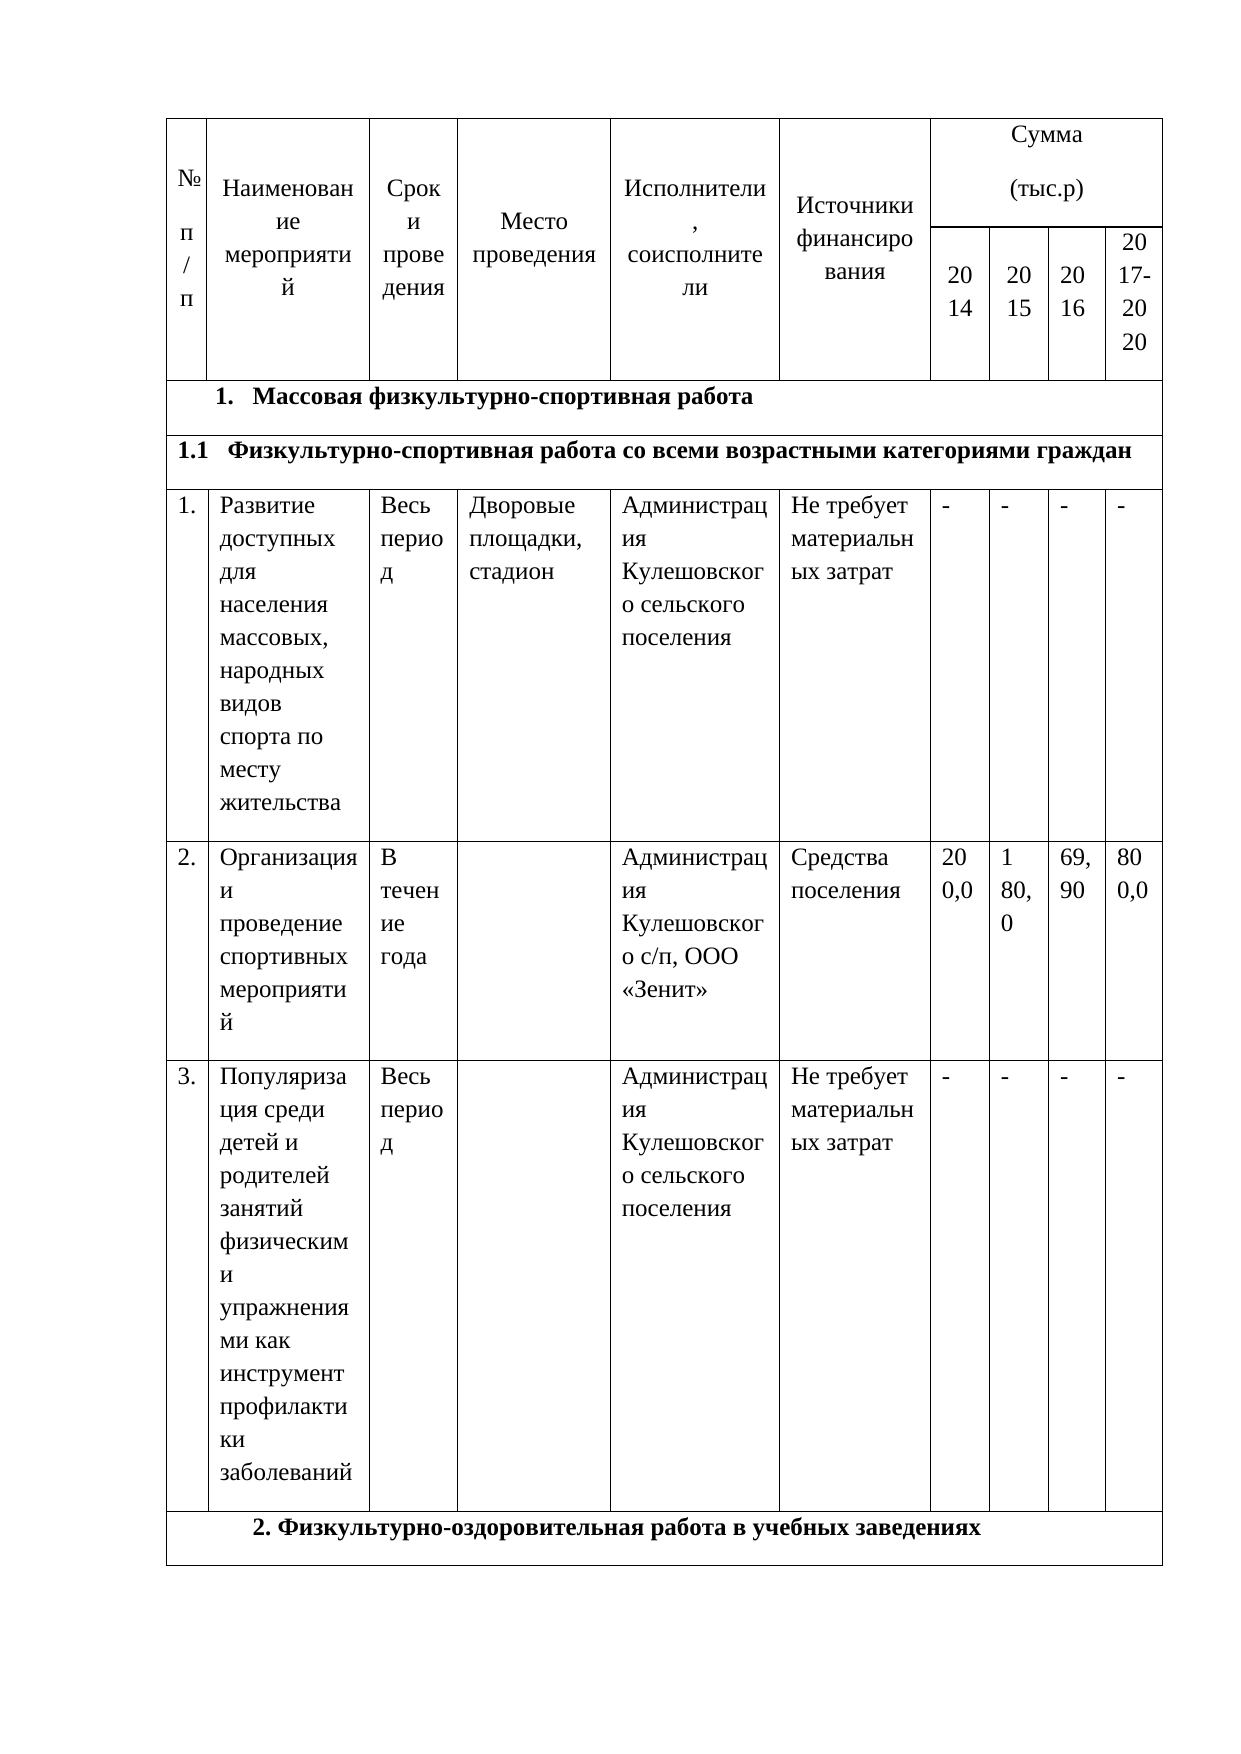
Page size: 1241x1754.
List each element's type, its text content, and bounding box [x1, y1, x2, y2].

table_cell 3. [167, 1061, 208, 1511]
table_cell Администрация Кулешовского сельского поселения [611, 490, 779, 841]
table_cell В течение года [370, 842, 457, 1060]
table_cell Популяризация среди детей и родителей занятий физическими упражнениями как инструмент профилактики заболеваний [209, 1061, 369, 1511]
table_cell [458, 842, 610, 1060]
table_cell 69,90 [1049, 842, 1105, 1060]
table_header Место проведения [458, 119, 610, 380]
table_cell 2. [167, 842, 208, 1060]
table_cell 1.1 Физкультурно-спортивная работа со всеми возрастными категориями граждан [167, 436, 1162, 489]
table_cell Средства поселения [780, 842, 930, 1060]
table_cell Организация и проведение спортивных мероприятий [209, 842, 369, 1060]
table_cell - [990, 1061, 1048, 1511]
table_header № п/п [167, 119, 206, 380]
table_header Исполнители, соисполнители [611, 119, 779, 380]
table_cell Весь период [370, 490, 457, 841]
table_cell - [1049, 1061, 1105, 1511]
table_cell Массовая физкультурно-спортивная работа [167, 381, 1162, 434]
table_cell 2014 [931, 228, 989, 380]
table_cell Не требует материальных затрат [780, 1061, 930, 1511]
table_cell - [931, 1061, 989, 1511]
table_header Наименование мероприятий [207, 119, 369, 380]
table_cell Администрация Кулешовского сельского поселения [611, 1061, 779, 1511]
table_header Сумма (тыс.р) [931, 119, 1162, 226]
table_cell Весь период [370, 1061, 457, 1511]
table_cell - [1106, 490, 1162, 841]
table_cell 180,0 [990, 842, 1048, 1060]
table_cell 800,0 [1106, 842, 1162, 1060]
table_cell Администрация Кулешовского с/п, ООО «Зенит» [611, 842, 779, 1060]
table_cell - [1049, 490, 1105, 841]
table_cell 200,0 [931, 842, 989, 1060]
table_cell 2. Физкультурно-оздоровительная работа в учебных заведениях [167, 1512, 1162, 1565]
table_cell Не требует материальных затрат [780, 490, 930, 841]
table_header Источники финансирования [780, 119, 930, 380]
table_cell - [990, 490, 1048, 841]
table_header Сроки проведения [370, 119, 457, 380]
table_cell 2015 [990, 228, 1048, 380]
table_cell 2017-2020 [1106, 228, 1162, 380]
table_cell Развитие доступных для населения массовых, народных видов спорта по месту жительства [209, 490, 369, 841]
table_cell - [1106, 1061, 1162, 1511]
table_cell 2016 [1049, 228, 1105, 380]
table_cell - [931, 490, 989, 841]
table_cell [458, 1061, 610, 1511]
table_cell [167, 490, 208, 841]
table_cell Дворовые площадки, стадион [458, 490, 610, 841]
